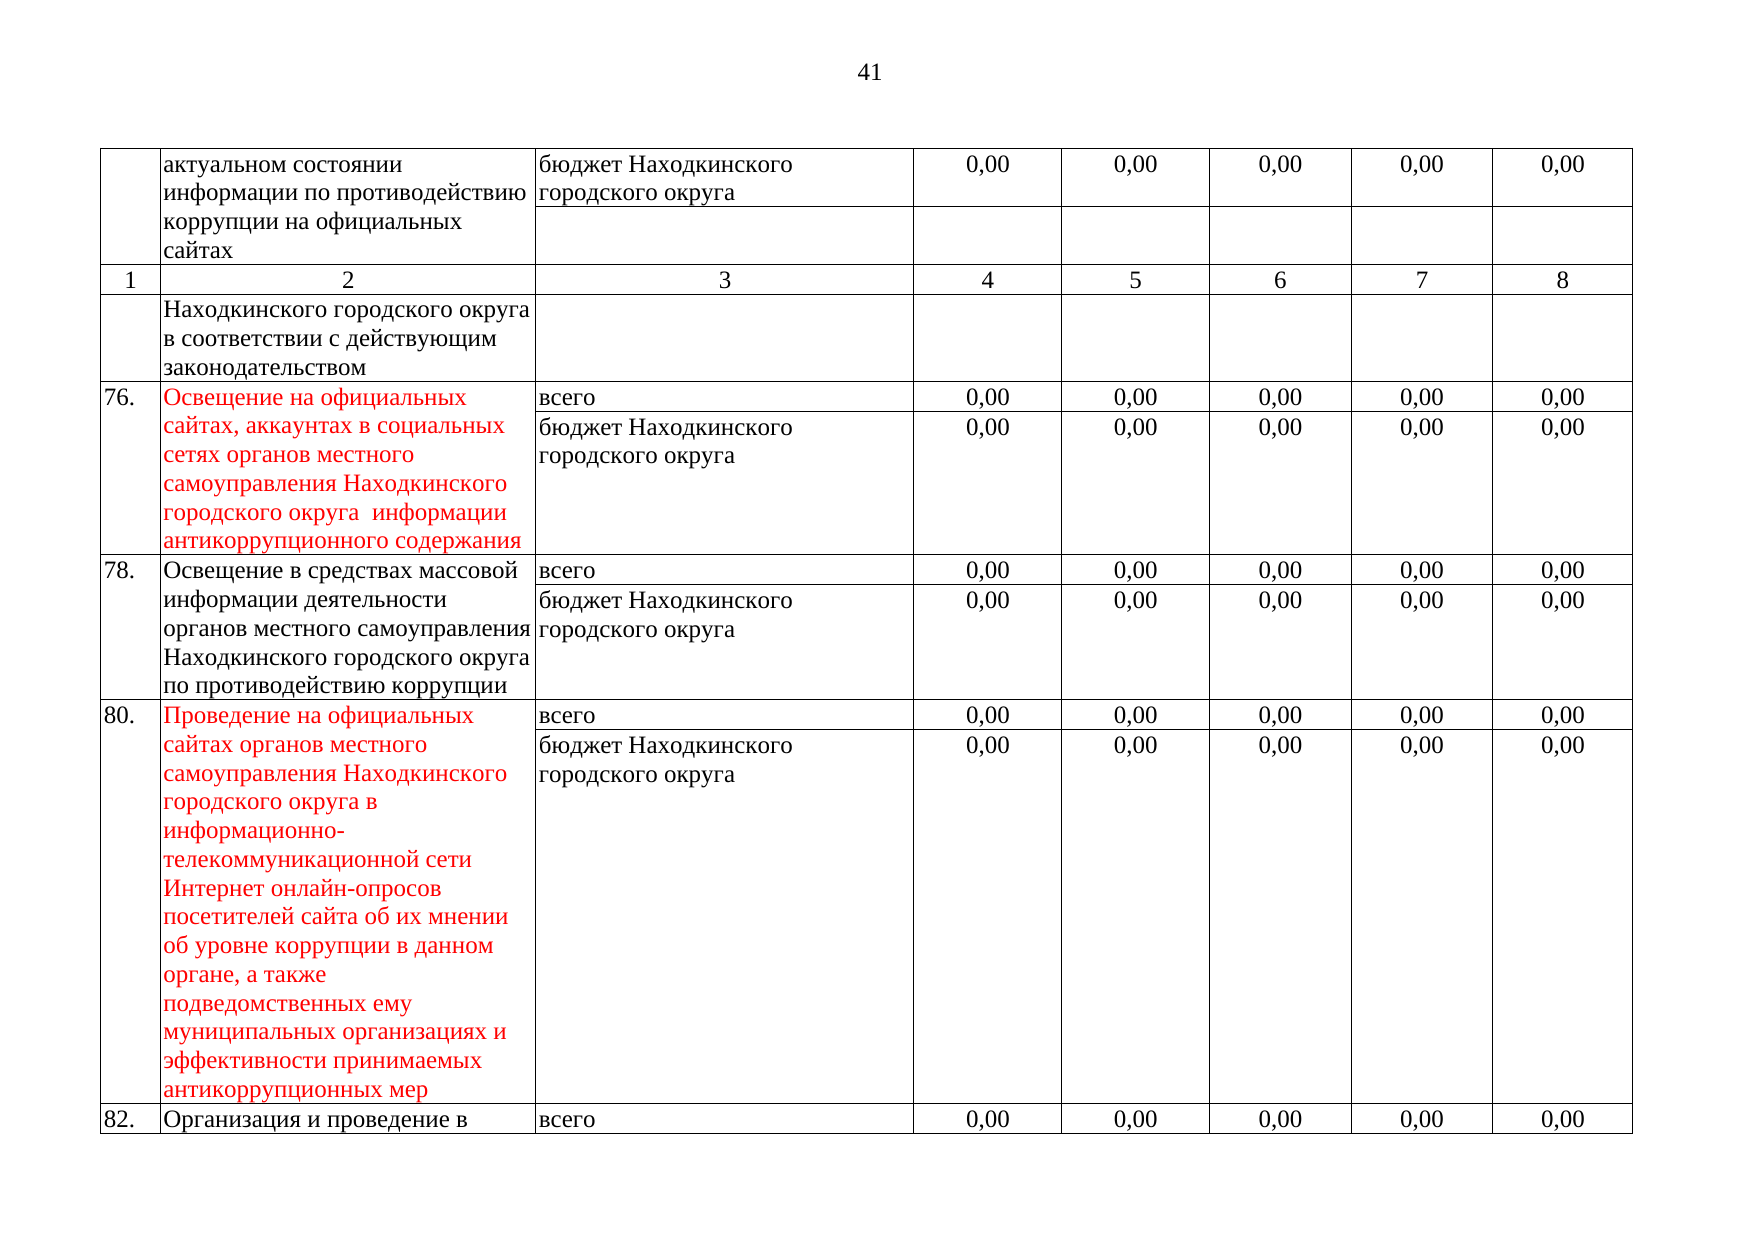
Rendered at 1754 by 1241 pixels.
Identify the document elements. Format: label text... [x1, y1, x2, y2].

table_cell 0,00 [1062, 1104, 1209, 1132]
table_cell [1062, 207, 1209, 264]
table_cell Освещение в средствах массовой информации деятельности органов местного самоуправления Находкинского городского округа по противодействию коррупции [161, 555, 535, 699]
table_cell [536, 295, 913, 381]
table_cell бюджет Находкинского городского округа [536, 412, 913, 554]
table_cell 0,00 [1210, 412, 1351, 554]
table_cell 0,00 [1352, 1104, 1492, 1132]
table_cell [1210, 295, 1351, 381]
table_cell 0,00 [1493, 412, 1632, 554]
table_cell 0,00 [1493, 555, 1632, 584]
table_cell 0,00 [1493, 382, 1632, 411]
table_cell 0,00 [1062, 730, 1209, 1103]
table_cell [914, 295, 1061, 381]
table_cell 0,00 [1352, 555, 1492, 584]
table_cell [536, 207, 913, 264]
table_cell 6 [1210, 265, 1351, 293]
table_cell 2 [161, 265, 535, 293]
table_cell [101, 1104, 160, 1132]
table_cell 0,00 [1062, 149, 1209, 206]
table_cell [101, 382, 160, 554]
table_cell 0,00 [1062, 700, 1209, 729]
table_cell 0,00 [1352, 412, 1492, 554]
table_cell 0,00 [1352, 700, 1492, 729]
table_cell 0,00 [1493, 730, 1632, 1103]
table_cell 0,00 [914, 700, 1061, 729]
table_cell [101, 555, 160, 699]
table_cell всего [536, 700, 913, 729]
table_cell [101, 700, 160, 1103]
table_cell [101, 295, 160, 381]
table_cell [1210, 207, 1351, 264]
table_cell [101, 149, 160, 264]
table_cell 0,00 [1210, 149, 1351, 206]
table_cell всего [536, 1104, 913, 1132]
table_cell 8 [1493, 265, 1632, 293]
table_cell 0,00 [914, 1104, 1061, 1132]
table_cell 0,00 [1493, 585, 1632, 699]
table_cell 0,00 [1210, 730, 1351, 1103]
table_cell 0,00 [1062, 585, 1209, 699]
table_cell 0,00 [1493, 149, 1632, 206]
table_cell 0,00 [914, 555, 1061, 584]
table_cell 0,00 [914, 730, 1061, 1103]
table_cell 0,00 [1210, 382, 1351, 411]
table_cell 5 [1062, 265, 1209, 293]
table_cell 0,00 [914, 382, 1061, 411]
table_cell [161, 149, 535, 264]
table_cell 0,00 [1352, 585, 1492, 699]
table_cell Находкинского городского округа в соответствии с действующим законодательством [161, 295, 535, 381]
table_cell 0,00 [1493, 700, 1632, 729]
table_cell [161, 1104, 535, 1132]
table_cell 0,00 [914, 585, 1061, 699]
table_cell 1 [101, 265, 160, 293]
table_cell [1493, 295, 1632, 381]
table_cell 0,00 [1210, 585, 1351, 699]
table_cell [1352, 207, 1492, 264]
table_cell Проведение на официальных сайтах органов местного самоуправления Находкинского городского округа в информационно-телекоммуникационной сети Интернет онлайн-опросов посетителей сайта об их мнении об уровне коррупции в данном органе, а также подведомственных ему муниципальных организациях и эффективности принимаемых антикоррупционных мер [161, 700, 535, 1103]
table_cell Освещение на официальных сайтах, аккаунтах в социальных сетях органов местного самоуправления Находкинского городского округа информации антикоррупционного содержания [161, 382, 535, 554]
table_cell 0,00 [1210, 555, 1351, 584]
table_cell бюджет Находкинского городского округа [536, 149, 913, 206]
table_cell 0,00 [1352, 149, 1492, 206]
table_cell 0,00 [1352, 382, 1492, 411]
table_cell [1493, 207, 1632, 264]
table_cell 0,00 [1062, 555, 1209, 584]
table_cell [914, 207, 1061, 264]
table_cell [1352, 295, 1492, 381]
table_cell 0,00 [1210, 700, 1351, 729]
table_cell 0,00 [914, 412, 1061, 554]
table_cell 0,00 [1493, 1104, 1632, 1132]
table_cell бюджет Находкинского городского округа [536, 730, 913, 1103]
table_cell всего [536, 555, 913, 584]
table_cell 3 [536, 265, 913, 293]
table_cell 0,00 [914, 149, 1061, 206]
table_cell 0,00 [1352, 730, 1492, 1103]
table_cell 0,00 [1062, 412, 1209, 554]
table_cell 0,00 [1210, 1104, 1351, 1132]
table_cell 4 [914, 265, 1061, 293]
table_cell всего [536, 382, 913, 411]
table_cell 7 [1352, 265, 1492, 293]
table_cell бюджет Находкинского городского округа [536, 585, 913, 699]
table_cell 0,00 [1062, 382, 1209, 411]
table_cell [1062, 295, 1209, 381]
